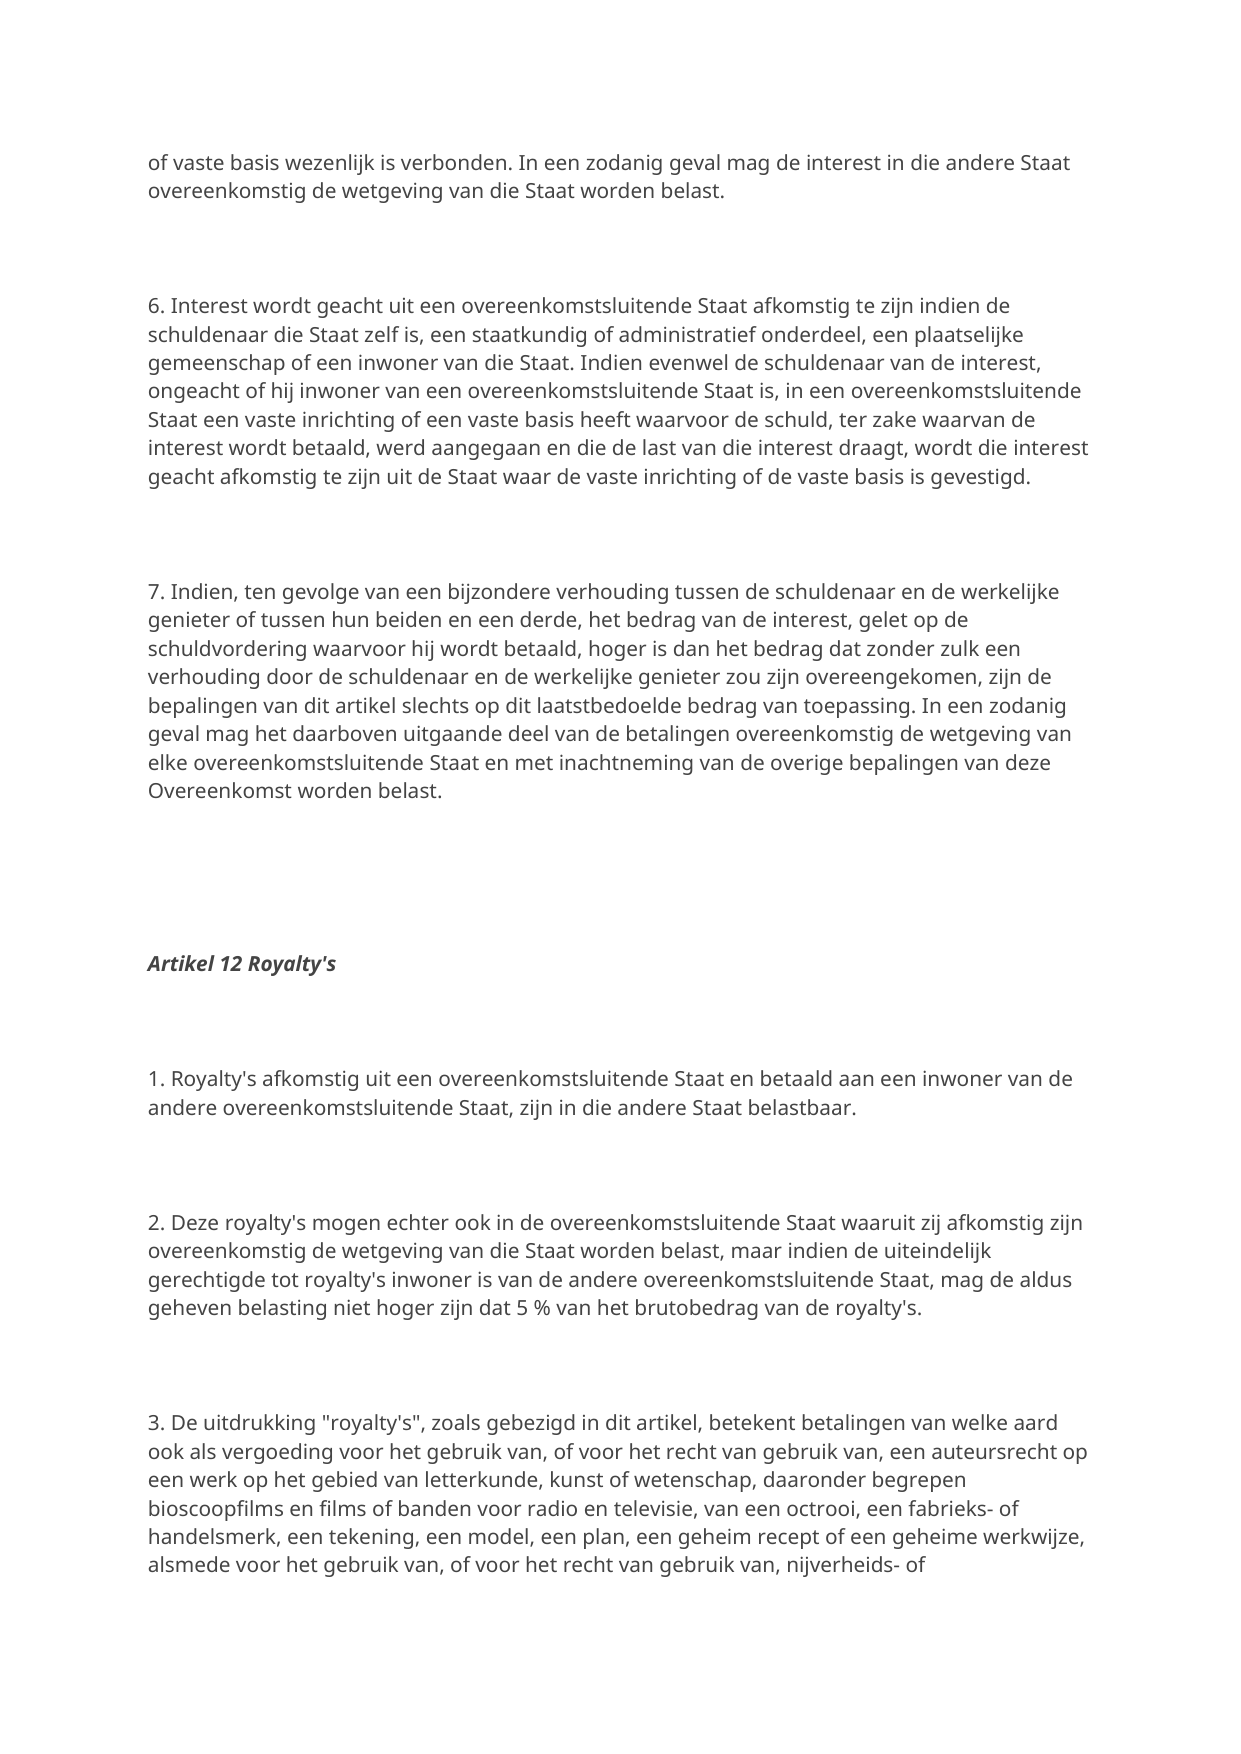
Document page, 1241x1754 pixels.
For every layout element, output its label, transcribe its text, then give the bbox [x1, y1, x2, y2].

text 1. Royalty's afkomstig uit een overeenkomstsluitende Staat en betaald aan een inwoner van de andere overeenkomstsluitende Staat, zijn in die andere Staat belastbaar. [148, 1064, 1093, 1121]
text 7. Indien, ten gevolge van een bijzondere verhouding tussen de schuldenaar en de werkelijke genieter of tussen hun beiden en een derde, het bedrag van de interest, gelet op de schuldvordering waarvoor hij wordt betaald, hoger is dan het bedrag dat zonder zulk een verhouding door de schuldenaar en de werkelijke genieter zou zijn overeengekomen, zijn de bepalingen van dit artikel slechts op dit laatstbedoelde bedrag van toepassing. In een zodanig geval mag het daarboven uitgaande deel van de betalingen overeenkomstig de wetgeving van elke overeenkomstsluitende Staat en met inachtneming van de overige bepalingen van deze Overeenkomst worden belast. [148, 577, 1093, 804]
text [148, 148, 1093, 204]
text 2. Deze royalty's mogen echter ook in de overeenkomstsluitende Staat waaruit zij afkomstig zijn overeenkomstig de wetgeving van die Staat worden belast, maar indien de uiteindelijk gerechtigde tot royalty's inwoner is van de andere overeenkomstsluitende Staat, mag de aldus geheven belasting niet hoger zijn dat 5 % van het brutobedrag van de royalty's. [148, 1208, 1093, 1322]
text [148, 1408, 1093, 1579]
text Artikel 12 Royalty's [148, 949, 1093, 977]
text 6. Interest wordt geacht uit een overeenkomstsluitende Staat afkomstig te zijn indien de schuldenaar die Staat zelf is, een staatkundig of administratief onderdeel, een plaatselijke gemeenschap of een inwoner van die Staat. Indien evenwel de schuldenaar van de interest, ongeacht of hij inwoner van een overeenkomstsluitende Staat is, in een overeenkomstsluitende Staat een vaste inrichting of een vaste basis heeft waarvoor de schuld, ter zake waarvan de interest wordt betaald, werd aangegaan en die de last van die interest draagt, wordt die interest geacht afkomstig te zijn uit de Staat waar de vaste inrichting of de vaste basis is gevestigd. [148, 291, 1093, 490]
